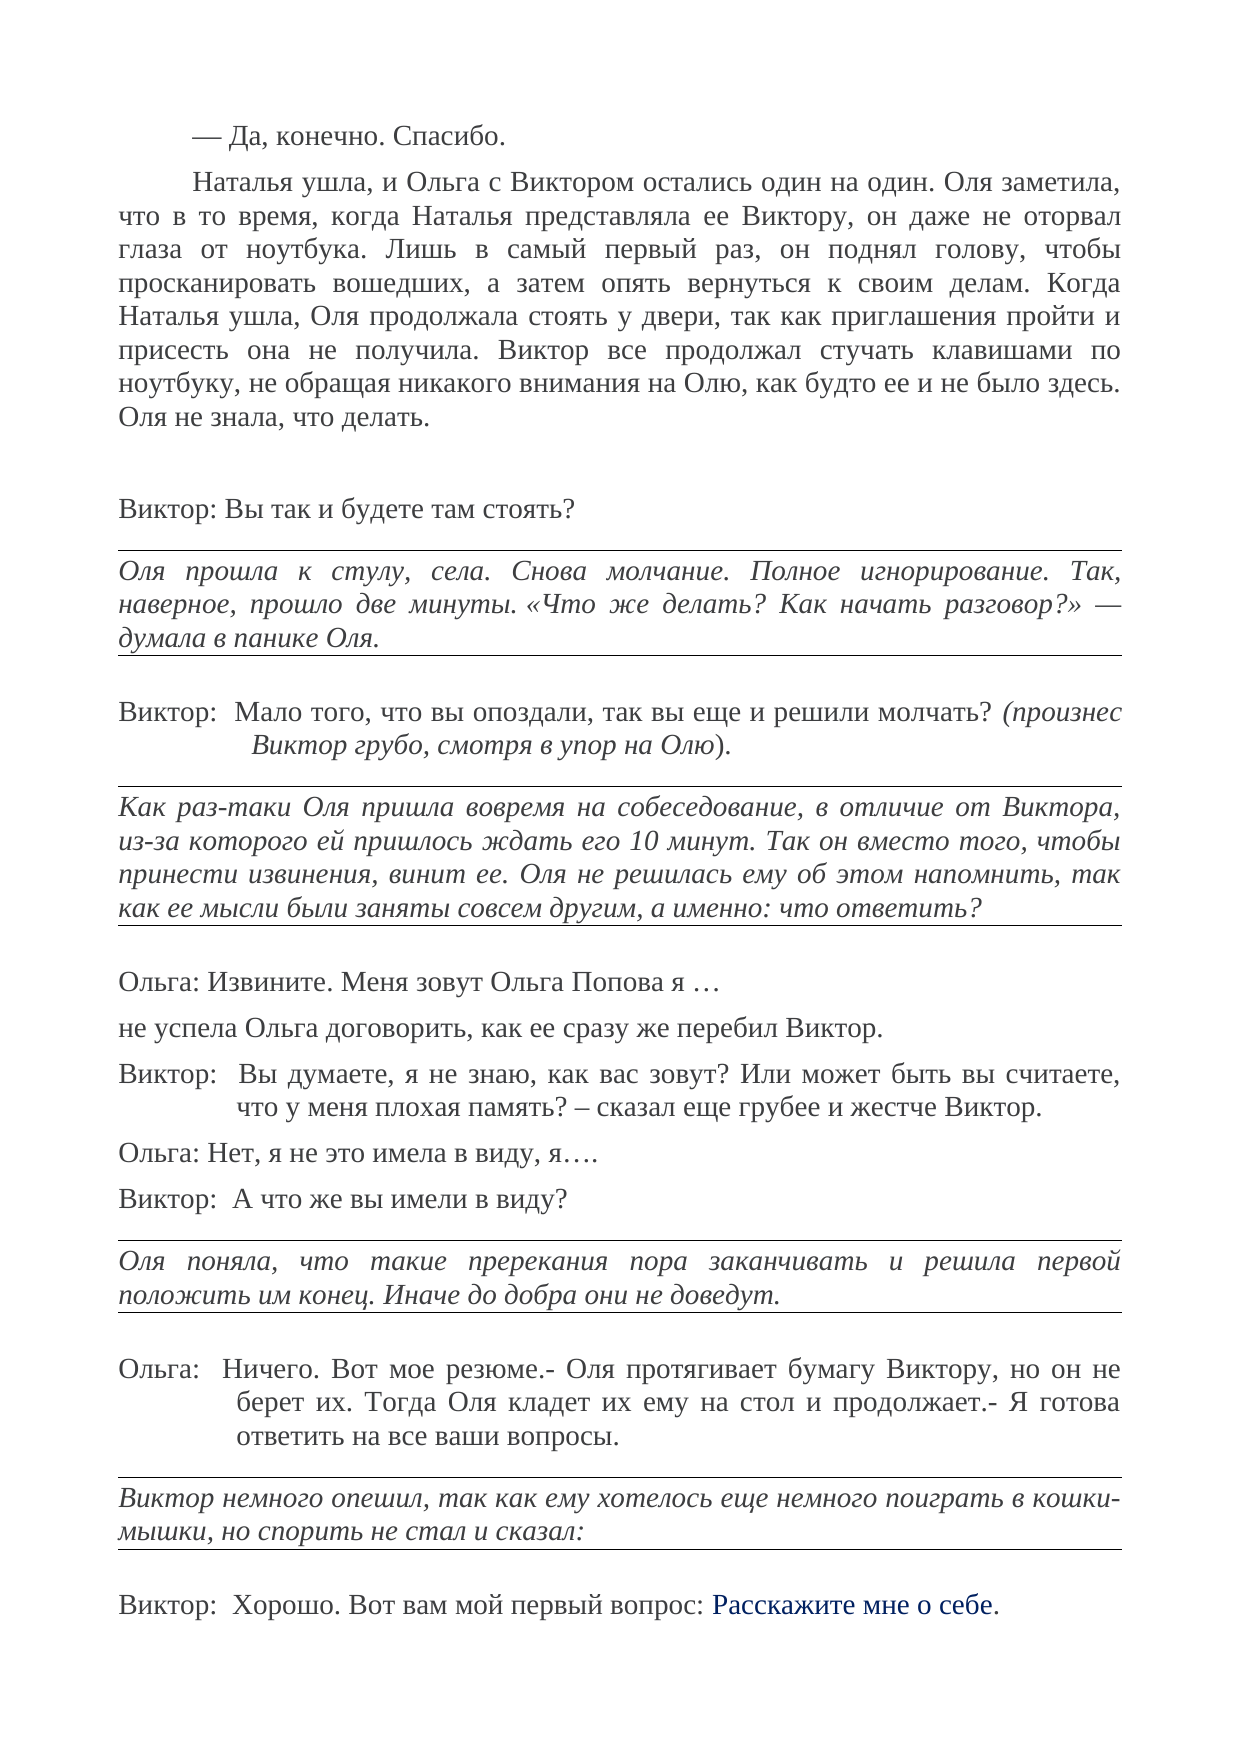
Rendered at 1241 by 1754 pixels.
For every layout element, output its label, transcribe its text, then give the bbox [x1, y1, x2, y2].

text Виктор: А что же вы имели в виду? [118, 1182, 1122, 1215]
text Виктор: Хорошо. Вот вам мой первый вопрос: Расскажите мне о себе. [118, 1587, 1122, 1621]
text — Да, конечно. Спасибо. [118, 118, 1122, 152]
text Виктор: Вы так и будете там стоять? [118, 491, 1122, 524]
text Виктор: Вы думаете, я не знаю, как вас зовут? Или может быть вы считаете, что у меня плохая память? – сказал еще грубее и жестче Виктор. [118, 1056, 1122, 1123]
text Ольга: Ничего. Вот мое резюме.- Оля протягивает бумагу Виктору, но он не берет их. Тогда Оля кладет их ему на стол и продолжает.- Я готова ответить на все ваши вопросы. [118, 1351, 1122, 1452]
text Ольга: Извините. Меня зовут Ольга Попова я … [118, 964, 1122, 997]
text Оля прошла к стулу, села. Снова молчание. Полное игнорирование. Так, наверное, прошло две минуты. «Что же делать? Как начать разговор?» — думала в панике Оля. [118, 551, 1122, 655]
text Как раз-таки Оля пришла вовремя на собеседование, в отличие от Виктора, из-за которого ей пришлось ждать его 10 минут. Так он вместо того, чтобы принести извинения, винит ее. Оля не решилась ему об этом напомнить, так как ее мысли были заняты совсем другим, а именно: что ответить? [118, 787, 1122, 925]
text Ольга: Нет, я не это имела в виду, я…. [118, 1136, 1122, 1169]
text Наталья ушла, и Ольга с Виктором остались один на один. Оля заметила, что в то время, когда Наталья представляла ее Виктору, он даже не оторвал глаза от ноутбука. Лишь в самый первый раз, он поднял голову, чтобы просканировать вошедших, а затем опять вернуться к своим делам. Когда Наталья ушла, Оля продолжала стоять у двери, так как приглашения пройти и присесть она не получила. Виктор все продолжал стучать клавишами по ноутбуку, не обращая никакого внимания на Олю, как будто ее и не было здесь. Оля не знала, что делать. [118, 164, 1122, 432]
text не успела Ольга договорить, как ее сразу же перебил Виктор. [118, 1010, 1122, 1043]
text Виктор немного опешил, так как ему хотелось еще немного поиграть в кошки-мышки, но спорить не стал и сказал: [118, 1478, 1122, 1549]
text Виктор: Мало того, что вы опоздали, так вы еще и решили молчать? (произнес Виктор грубо, смотря в упор на Олю). [118, 694, 1122, 761]
text Оля поняла, что такие пререкания пора заканчивать и решила первой положить им конец. Иначе до добра они не доведут. [118, 1241, 1122, 1312]
